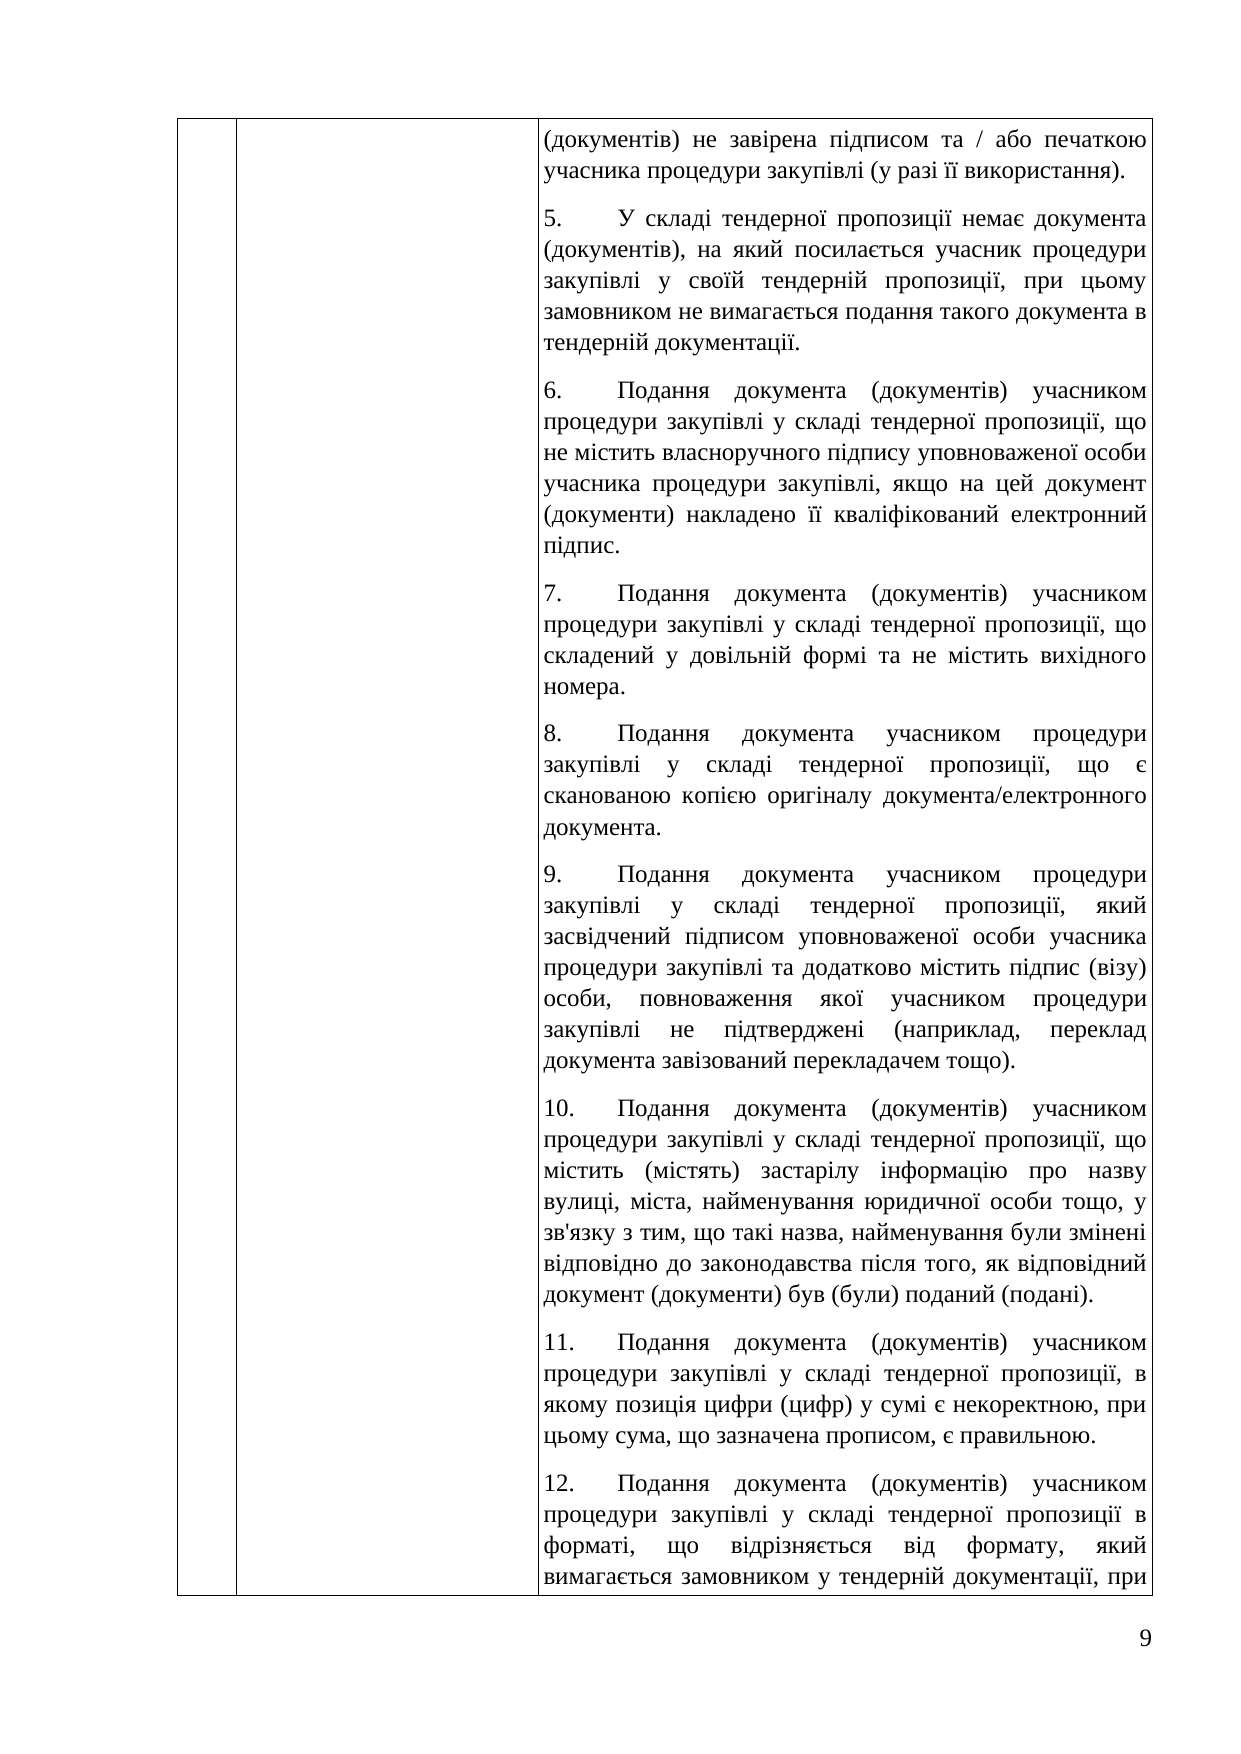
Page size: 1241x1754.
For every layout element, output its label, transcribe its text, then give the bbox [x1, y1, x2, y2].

table_cell 1 [178, 119, 236, 1595]
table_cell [237, 119, 538, 1595]
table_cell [539, 119, 1152, 1595]
